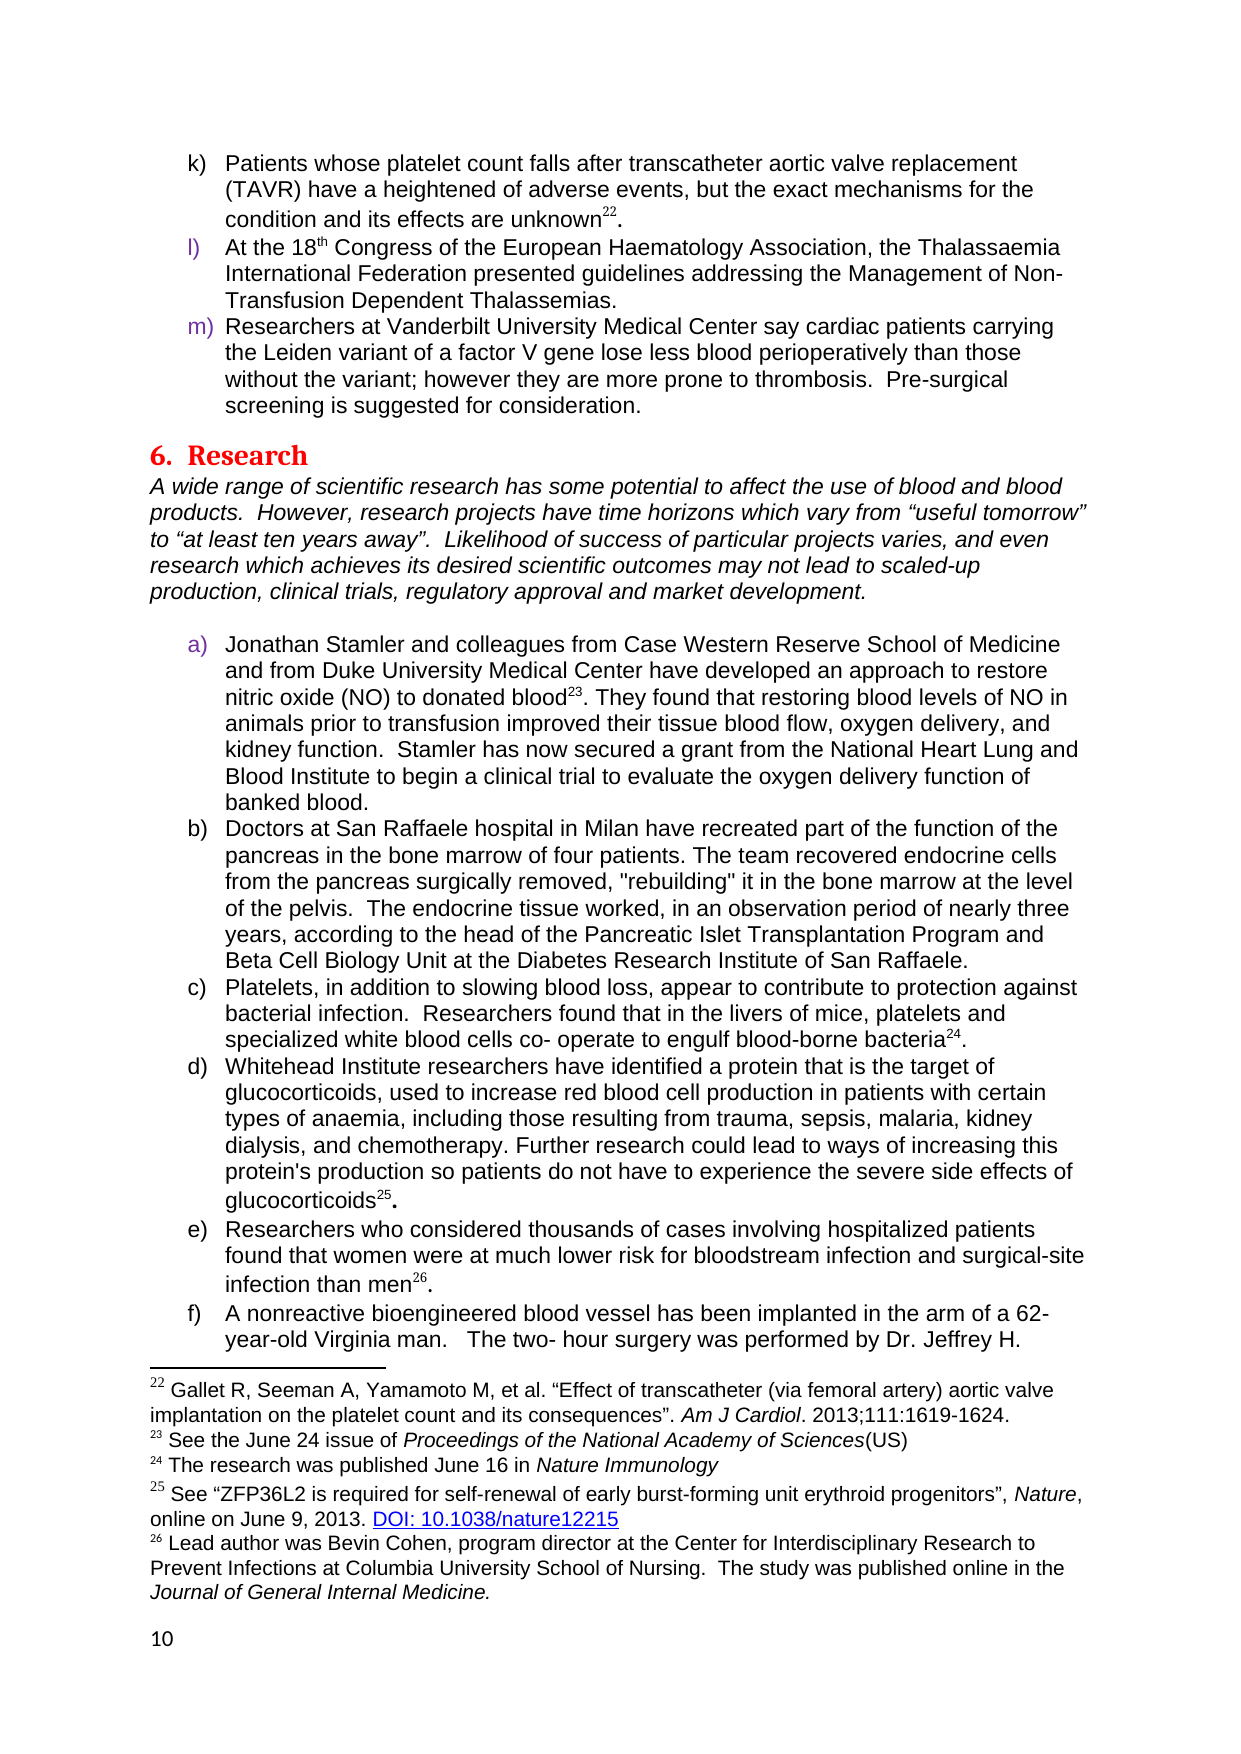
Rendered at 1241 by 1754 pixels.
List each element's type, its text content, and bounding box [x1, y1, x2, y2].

subtitle Research [150, 439, 1090, 473]
list Patients whose platelet count falls after transcatheter aortic valve replacement (TAVR) have a heightened of adverse events, but the exact mechanisms for the condition and its effects are unknown. [187, 150, 1090, 234]
list Doctors at San Raffaele hospital in Milan have recreated part of the function of the pancreas in the bone marrow of four patients. The team recovered endocrine cells from the pancreas surgically removed, "rebuilding" it in the bone marrow at the level of the pelvis. The endocrine tissue worked, in an observation period of nearly three years, according to the head of the Pancreatic Islet Transplantation Program and Beta Cell Biology Unit at the Diabetes Research Institute of San Raffaele. [187, 815, 1090, 973]
list Platelets, in addition to slowing blood loss, appear to contribute to protection against bacterial infection. Researchers found that in the livers of mice, platelets and specialized white blood cells co- operate to engulf blood-borne bacteria. [187, 973, 1090, 1053]
list At the 18th Congress of the European Haematology Association, the Thalassaemia International Federation presented guidelines addressing the Management of Non-Transfusion Dependent Thalassemias. [187, 234, 1090, 313]
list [187, 1299, 1090, 1352]
text A wide range of scientific research has some potential to affect the use of blood and blood products. However, research projects have time horizons which vary from “useful tomorrow” to “at least ten years away”. Likelihood of success of particular projects varies, and even research which achieves its desired scientific outcomes may not lead to scaled-up production, clinical trials, regulatory approval and market development. [150, 473, 1090, 604]
list Researchers who considered thousands of cases involving hospitalized patients found that women were at much lower risk for bloodstream infection and surgical-site infection than men. [187, 1216, 1090, 1299]
list Whitehead Institute researchers have identified a protein that is the target of glucocorticoids, used to increase red blood cell production in patients with certain types of anaemia, including those resulting from trauma, sepsis, malaria, kidney dialysis, and chemotherapy. Further research could lead to ways of increasing this protein's production so patients do not have to experience the severe side effects of glucocorticoids. [187, 1053, 1090, 1216]
list Researchers at Vanderbilt University Medical Center say cardiac patients carrying the Leiden variant of a factor V gene lose less blood perioperatively than those without the variant; however they are more prone to thrombosis. Pre-surgical screening is suggested for consideration. [187, 313, 1090, 418]
list Jonathan Stamler and colleagues from Case Western Reserve School of Medicine and from Duke University Medical Center have developed an approach to restore nitric oxide (NO) to donated blood. They found that restoring blood levels of NO in animals prior to transfusion improved their tissue blood flow, oxygen delivery, and kidney function. Stamler has now secured a grant from the National Heart Lung and Blood Institute to begin a clinical trial to evaluate the oxygen delivery function of banked blood. [187, 631, 1090, 815]
